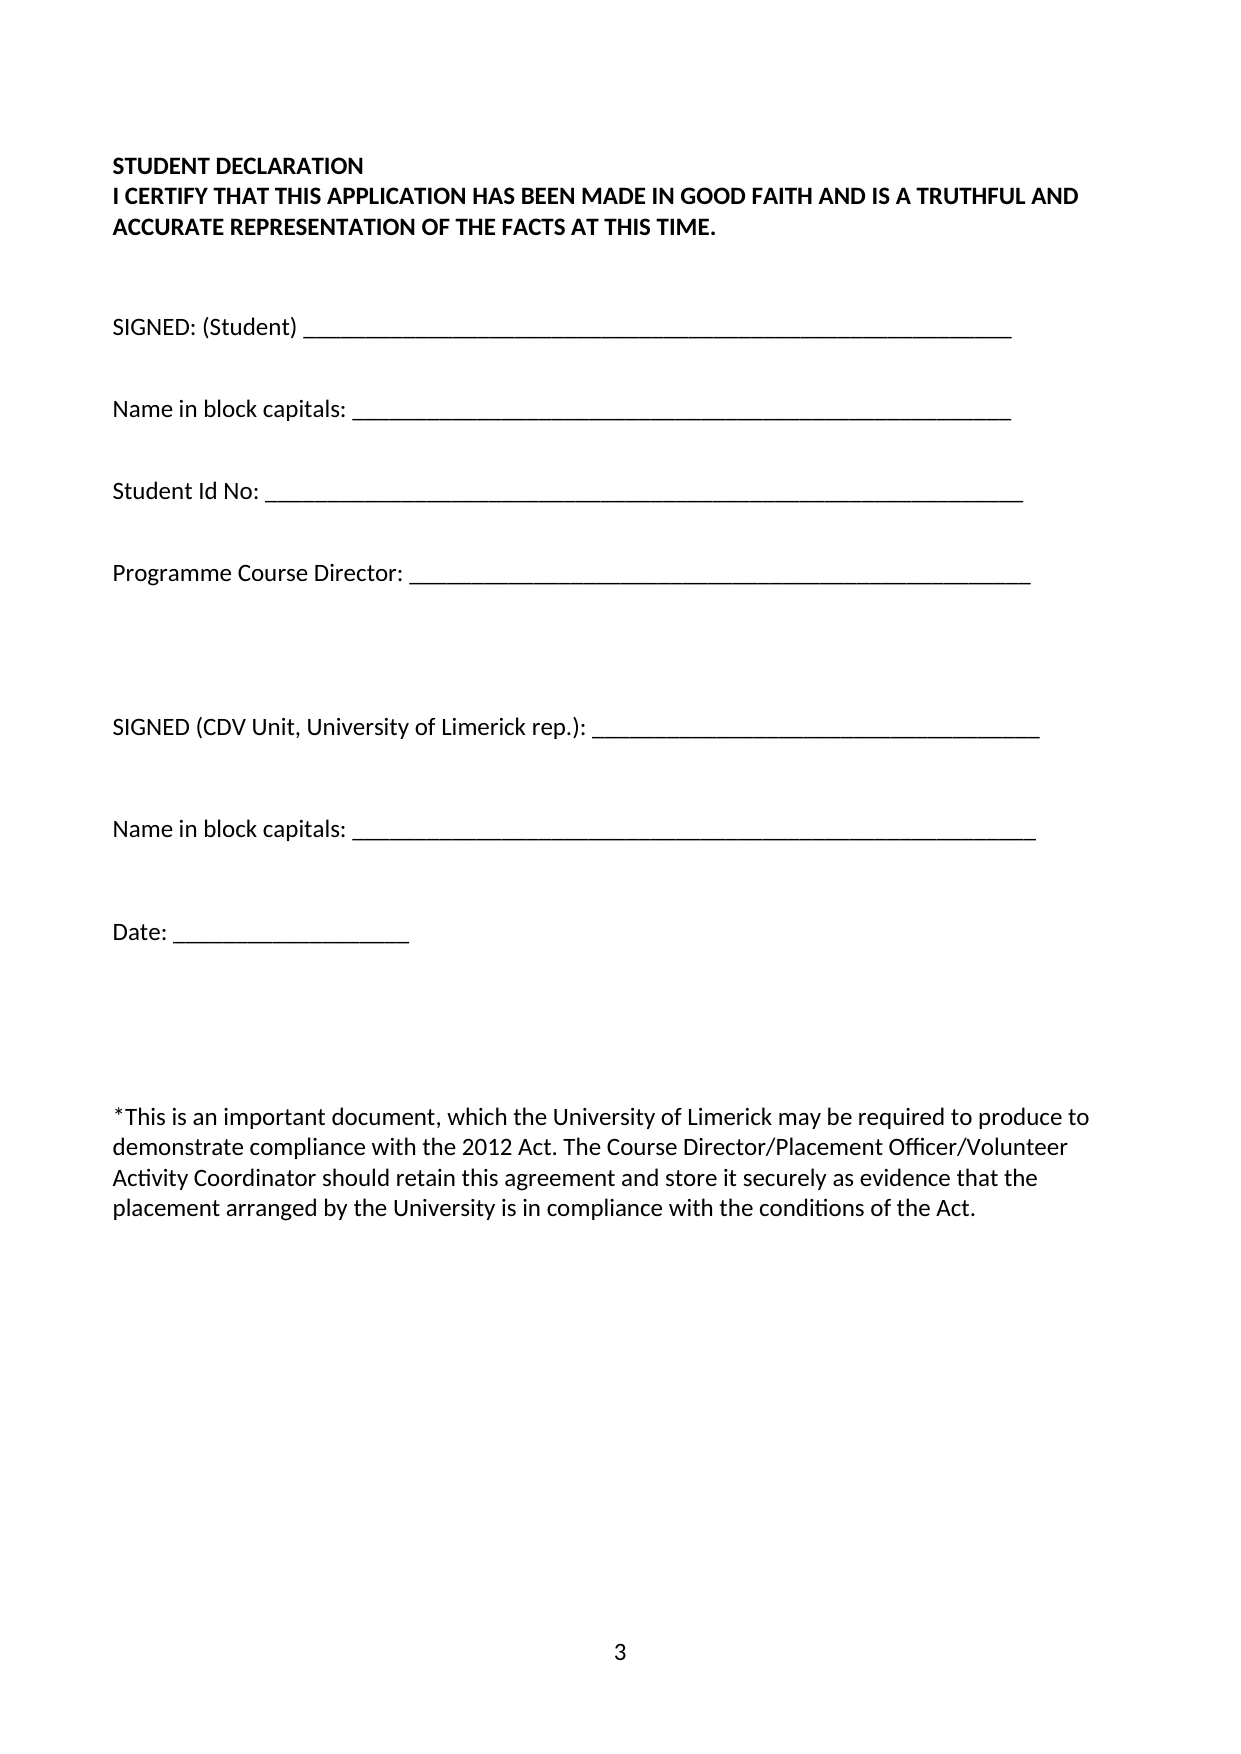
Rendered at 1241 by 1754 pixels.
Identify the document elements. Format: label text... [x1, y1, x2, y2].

text Student Id No: _____________________________________________________________ [112, 475, 1128, 536]
text STUDENT DECLARATION I CERTIFY THAT THIS APPLICATION HAS BEEN MADE IN GOOD FAITH AND IS A TRUTHFUL AND ACCURATE REPRESENTATION OF THE FACTS AT THIS TIME. [112, 150, 1128, 242]
text *This is an important document, which the University of Limerick may be required to produce to demonstrate compliance with the 2012 Act. The Course Director/Placement Officer/Volunteer Activity Coordinator should retain this agreement and store it securely as evidence that the placement arranged by the University is in compliance with the conditions of the Act. [112, 1101, 1128, 1223]
text Date: ___________________ [112, 916, 1128, 977]
text Name in block capitals: _______________________________________________________ [112, 814, 1128, 844]
text Programme Course Director: __________________________________________________ [112, 557, 1128, 587]
text Name in block capitals: _____________________________________________________ [112, 393, 1128, 454]
text SIGNED (CDV Unit, University of Limerick rep.): ____________________________________ [112, 711, 1128, 741]
text SIGNED: (Student) _________________________________________________________ [112, 311, 1128, 372]
